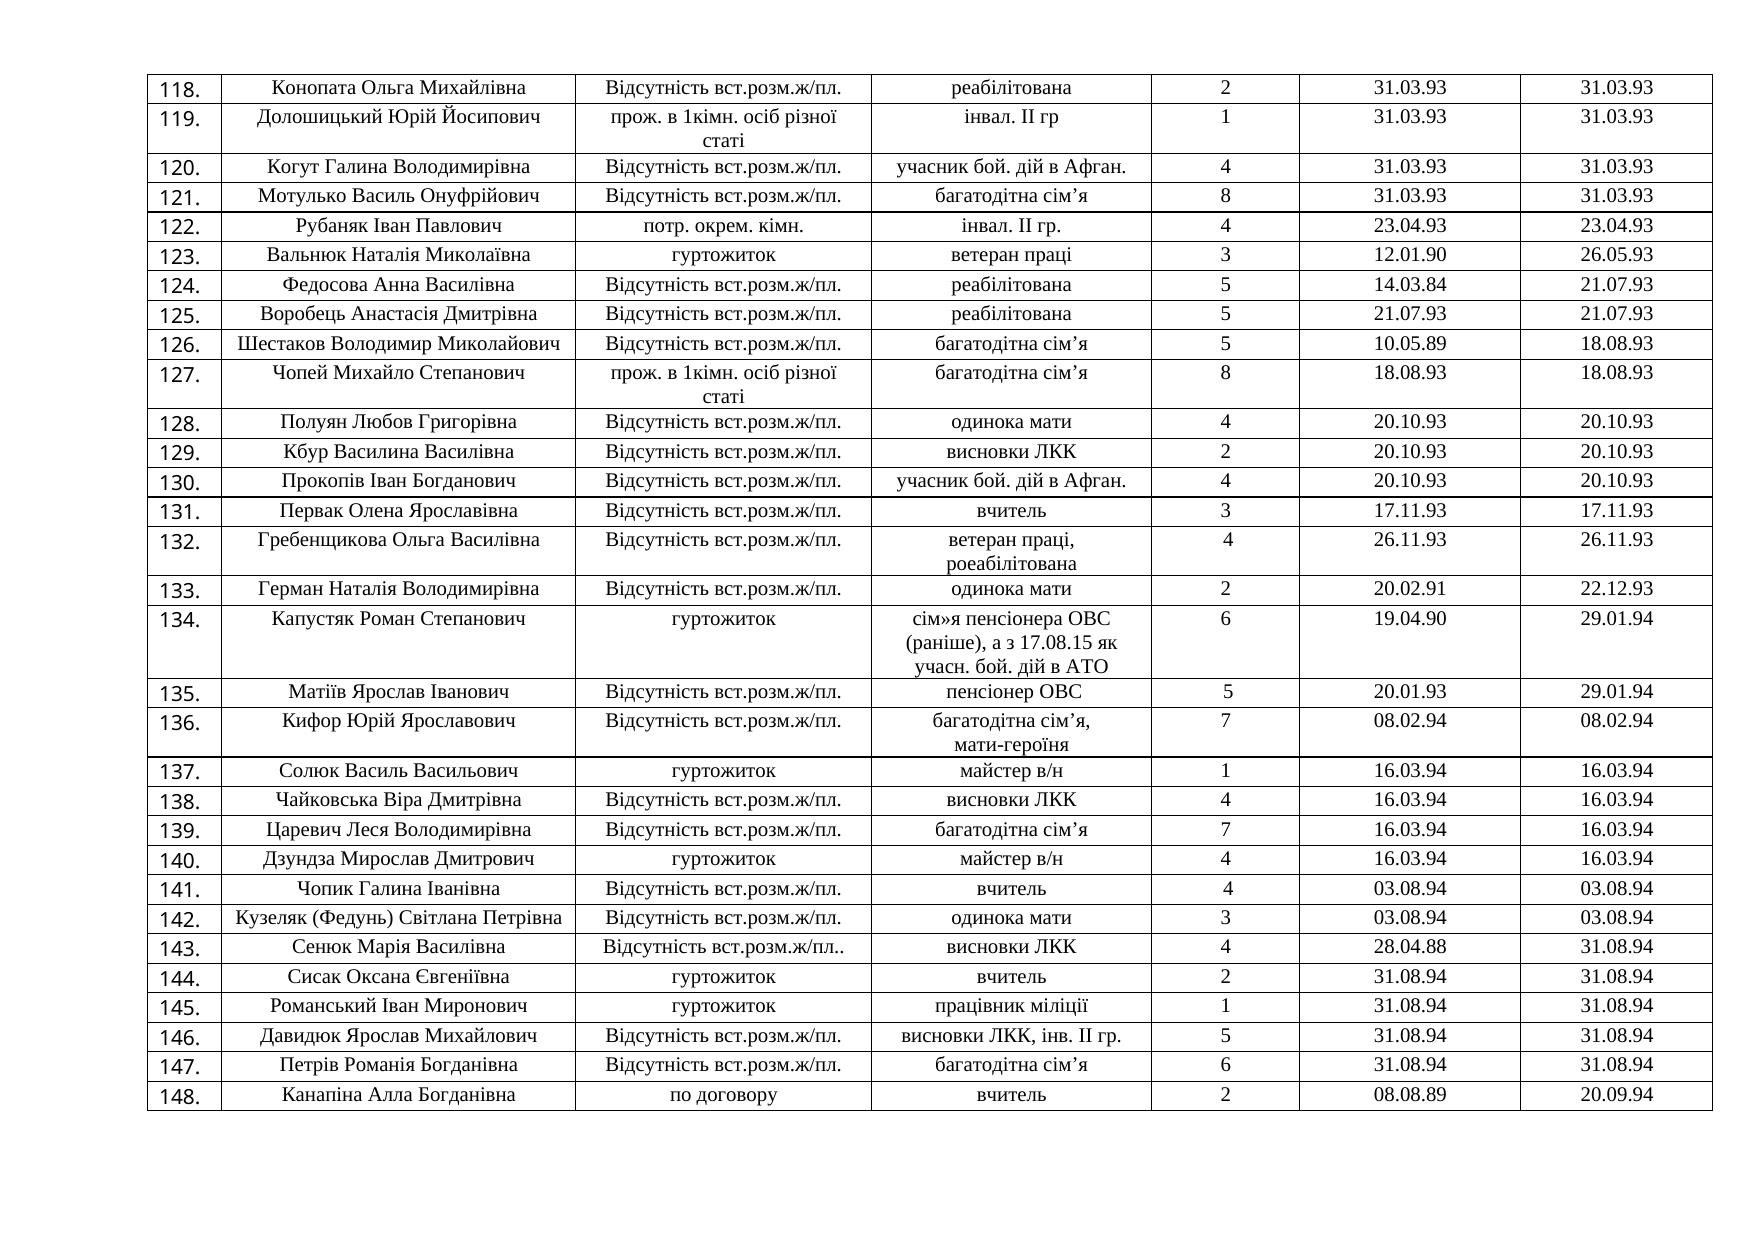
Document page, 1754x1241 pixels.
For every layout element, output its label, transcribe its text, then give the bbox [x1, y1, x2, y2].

table_cell [148, 1082, 221, 1110]
table_cell інвал. ІІ гр [872, 104, 1151, 152]
table_cell 31.03.93 [1521, 154, 1712, 182]
table_cell ветеран праці, роеабілітована [872, 527, 1151, 575]
table_cell [148, 846, 221, 874]
table_cell багатодітна сім’я [872, 1052, 1151, 1081]
table_cell 03.08.94 [1300, 875, 1520, 904]
table_cell 19.04.90 [1300, 606, 1520, 678]
table_cell 10.05.89 [1300, 330, 1520, 359]
table_cell [148, 993, 221, 1022]
table_cell 31.08.94 [1521, 964, 1712, 992]
table_cell 4 [1152, 875, 1299, 904]
table_cell [148, 816, 221, 845]
table_cell [148, 875, 221, 904]
table_cell сім»я пенсіонера ОВС (раніше), а з 17.08.15 як учасн. бой. дій в АТО [872, 606, 1151, 678]
table_cell [148, 183, 221, 211]
table_cell 8 [1152, 183, 1299, 211]
table_cell 31.03.93 [1300, 104, 1520, 152]
table_cell 3 [1152, 498, 1299, 526]
table_cell 5 [1152, 301, 1299, 329]
table_cell Первак Олена Ярославівна [222, 498, 575, 526]
table_cell гуртожиток [576, 606, 871, 678]
table_cell Конопата Ольга Михайлівна [222, 75, 575, 103]
table_cell Капустяк Роман Степанович [222, 606, 575, 678]
table_cell 21.07.93 [1300, 301, 1520, 329]
table_cell 16.03.94 [1521, 787, 1712, 815]
table_cell вчитель [872, 964, 1151, 992]
table_cell 20.10.93 [1300, 439, 1520, 467]
table_cell Відсутність вст.розм.ж/пл. [576, 708, 871, 756]
table_cell 31.03.93 [1521, 183, 1712, 211]
table_cell 31.08.94 [1300, 1052, 1520, 1081]
table_cell 4 [1152, 527, 1299, 575]
table_cell 8 [1152, 360, 1299, 408]
table_cell 20.10.93 [1521, 439, 1712, 467]
table_cell висновки ЛКК [872, 439, 1151, 467]
table_cell 20.09.94 [1521, 1082, 1712, 1110]
table_cell 4 [1152, 213, 1299, 241]
table_cell 7 [1152, 816, 1299, 845]
table_cell [148, 498, 221, 526]
table_cell 18.08.93 [1521, 360, 1712, 408]
table_cell Канапіна Алла Богданівна [222, 1082, 575, 1110]
table_cell Відсутність вст.розм.ж/пл. [576, 816, 871, 845]
table_cell л [148, 679, 221, 707]
table_cell 03.08.94 [1300, 905, 1520, 933]
table_cell Кбур Василина Василівна [222, 439, 575, 467]
table_cell 5 [1152, 330, 1299, 359]
table_cell 16.03.94 [1521, 758, 1712, 786]
table_cell багатодітна сім’я [872, 183, 1151, 211]
table_cell майстер в/н [872, 846, 1151, 874]
table_cell 1 [1152, 993, 1299, 1022]
table_cell 12.01.90 [1300, 242, 1520, 270]
table_cell висновки ЛКК [872, 934, 1151, 963]
table_cell 03.08.94 [1521, 875, 1712, 904]
table_cell Сисак Оксана Євгеніївна [222, 964, 575, 992]
table_cell 08.02.94 [1521, 708, 1712, 756]
table_cell 31.08.94 [1300, 964, 1520, 992]
table_cell 1 [1152, 758, 1299, 786]
table_cell 28.04.88 [1300, 934, 1520, 963]
table_cell 26.05.93 [1521, 242, 1712, 270]
table_cell прож. в 1кімн. осіб різної статі [576, 104, 871, 152]
table_cell 31.08.94 [1521, 1023, 1712, 1051]
table_cell Романський Іван Миронович [222, 993, 575, 1022]
table_cell 2 [1152, 964, 1299, 992]
table_cell 20.10.93 [1521, 409, 1712, 437]
table_cell 4 [1152, 787, 1299, 815]
table_cell багатодітна сім’я [872, 330, 1151, 359]
table_cell гуртожиток [576, 242, 871, 270]
table_cell одинока мати [872, 905, 1151, 933]
table_cell реабілітована [872, 271, 1151, 300]
table_cell Чопей Михайло Степанович [222, 360, 575, 408]
table_cell 4 [1152, 846, 1299, 874]
table_cell багатодітна сім’я [872, 816, 1151, 845]
table_cell Відсутність вст.розм.ж/пл. [576, 875, 871, 904]
table_cell 4 [1152, 468, 1299, 496]
table_cell реабілітована [872, 301, 1151, 329]
table_cell 1 [1152, 104, 1299, 152]
table_cell Відсутність вст.розм.ж/пл. [576, 409, 871, 437]
table_cell Відсутність вст.розм.ж/пл. [576, 439, 871, 467]
table_cell Федосова Анна Василівна [222, 271, 575, 300]
table_cell [148, 154, 221, 182]
table_cell 31.03.93 [1300, 75, 1520, 103]
table_cell Чайковська Віра Дмитрівна [222, 787, 575, 815]
table_cell 16.03.94 [1300, 846, 1520, 874]
table_cell 20.02.91 [1300, 576, 1520, 604]
table_cell Відсутність вст.розм.ж/пл. [576, 330, 871, 359]
table_cell Чопик Галина Іванівна [222, 875, 575, 904]
table_cell [148, 439, 221, 467]
table_cell гуртожиток [576, 964, 871, 992]
table_cell Солюк Василь Васильович [222, 758, 575, 786]
table_cell 26.11.93 [1521, 527, 1712, 575]
table_cell 6 [1152, 1052, 1299, 1081]
table_cell Воробець Анастасія Дмитрівна [222, 301, 575, 329]
table_cell гуртожиток [576, 846, 871, 874]
table_cell 31.08.94 [1521, 1052, 1712, 1081]
table_cell 4 [1152, 409, 1299, 437]
table_cell одинока мати [872, 576, 1151, 604]
table_cell прож. в 1кімн. осіб різної статі [576, 360, 871, 408]
table_cell Відсутність вст.розм.ж/пл. [576, 183, 871, 211]
table_cell Мотулько Василь Онуфрійович [222, 183, 575, 211]
table_cell 18.08.93 [1521, 330, 1712, 359]
table_cell потр. окрем. кімн. [576, 213, 871, 241]
table_cell 5 [1152, 679, 1299, 707]
table_cell [148, 75, 221, 103]
table_cell 17.11.93 [1521, 498, 1712, 526]
table_cell Рубаняк Іван Павлович [222, 213, 575, 241]
table_cell Царевич Леся Володимирівна [222, 816, 575, 845]
table_cell Гребенщикова Ольга Василівна [222, 527, 575, 575]
table_cell Полуян Любов Григорівна [222, 409, 575, 437]
table_cell Відсутність вст.розм.ж/пл. [576, 1023, 871, 1051]
table_cell [148, 301, 221, 329]
table_cell реабілітована [872, 75, 1151, 103]
table_cell Відсутність вст.розм.ж/пл. [576, 154, 871, 182]
table_cell 17.11.93 [1300, 498, 1520, 526]
table_cell Відсутність вст.розм.ж/пл. [576, 576, 871, 604]
table_cell ветеран праці [872, 242, 1151, 270]
table_cell Герман Наталія Володимирівна [222, 576, 575, 604]
table_cell Долошицький Юрій Йосипович [222, 104, 575, 152]
table_cell 3 [1152, 905, 1299, 933]
table_cell 5 [1152, 271, 1299, 300]
table_cell 7 [1152, 708, 1299, 756]
table_cell [148, 360, 221, 408]
table_cell Кифор Юрій Ярославович [222, 708, 575, 756]
table_cell 31.08.94 [1521, 993, 1712, 1022]
table_cell Відсутність вст.розм.ж/пл. [576, 75, 871, 103]
table_cell [148, 104, 221, 152]
table_cell 20.10.93 [1300, 409, 1520, 437]
table_cell 29.01.94 [1521, 679, 1712, 707]
table_cell 22.12.93 [1521, 576, 1712, 604]
table_cell [148, 934, 221, 963]
table_cell [148, 758, 221, 786]
table_cell 03.08.94 [1521, 905, 1712, 933]
table_cell 31.03.93 [1300, 154, 1520, 182]
table_cell [148, 708, 221, 756]
table_cell Вальнюк Наталія Миколаївна [222, 242, 575, 270]
table_cell 6 [1152, 606, 1299, 678]
table_cell [148, 1023, 221, 1051]
table_cell [148, 468, 221, 496]
table_cell 18.08.93 [1300, 360, 1520, 408]
table_cell майстер в/н [872, 758, 1151, 786]
table_cell 31.08.94 [1300, 993, 1520, 1022]
table_cell 4 [1152, 934, 1299, 963]
table_cell Відсутність вст.розм.ж/пл. [576, 679, 871, 707]
table_cell Сенюк Марія Василівна [222, 934, 575, 963]
table_cell [148, 242, 221, 270]
table_cell працівник міліції [872, 993, 1151, 1022]
table_cell Когут Галина Володимирівна [222, 154, 575, 182]
table_cell Дзундза Мирослав Дмитрович [222, 846, 575, 874]
table_cell 2 [1152, 439, 1299, 467]
table_cell 16.03.94 [1300, 816, 1520, 845]
table_cell Шестаков Володимир Миколайович [222, 330, 575, 359]
table_cell 20.01.93 [1300, 679, 1520, 707]
table_cell Відсутність вст.розм.ж/пл. [576, 301, 871, 329]
table_cell 26.11.93 [1300, 527, 1520, 575]
table_cell висновки ЛКК [872, 787, 1151, 815]
table_cell 21.07.93 [1521, 271, 1712, 300]
table_cell вчитель [872, 875, 1151, 904]
table_cell [148, 606, 221, 678]
table_cell одинока мати [872, 409, 1151, 437]
table_cell 23.04.93 [1300, 213, 1520, 241]
table_cell гуртожиток [576, 758, 871, 786]
table_cell 08.02.94 [1300, 708, 1520, 756]
table_cell Давидюк Ярослав Михайлович [222, 1023, 575, 1051]
table_cell 23.04.93 [1521, 213, 1712, 241]
table_cell Матіїв Ярослав Іванович [222, 679, 575, 707]
table_cell 31.08.94 [1521, 934, 1712, 963]
table_cell учасник бой. дій в Афган. [872, 154, 1151, 182]
table_cell Відсутність вст.розм.ж/пл. [576, 1052, 871, 1081]
table_cell Прокопів Іван Богданович [222, 468, 575, 496]
table_cell Відсутність вст.розм.ж/пл.. [576, 934, 871, 963]
table_cell гуртожиток [576, 993, 871, 1022]
table_cell 16.03.94 [1300, 787, 1520, 815]
table_cell [148, 964, 221, 992]
table_cell 20.10.93 [1521, 468, 1712, 496]
table_cell [148, 330, 221, 359]
table_cell Кузеляк (Федунь) Світлана Петрівна [222, 905, 575, 933]
table_cell [148, 213, 221, 241]
table_cell [148, 576, 221, 604]
table_cell Відсутність вст.розм.ж/пл. [576, 498, 871, 526]
table_cell 08.08.89 [1300, 1082, 1520, 1110]
table_cell по договору [576, 1082, 871, 1110]
table_cell вчитель [872, 1082, 1151, 1110]
table_cell 2 [1152, 576, 1299, 604]
table_cell [148, 271, 221, 300]
table_cell 3 [1152, 242, 1299, 270]
table_cell Відсутність вст.розм.ж/пл. [576, 468, 871, 496]
table_cell 16.03.94 [1521, 846, 1712, 874]
table_cell [148, 409, 221, 437]
table_cell 21.07.93 [1521, 301, 1712, 329]
table_cell 5 [1152, 1023, 1299, 1051]
table_cell 31.08.94 [1300, 1023, 1520, 1051]
table_cell Відсутність вст.розм.ж/пл. [576, 271, 871, 300]
table_cell 31.03.93 [1300, 183, 1520, 211]
table_cell Відсутність вст.розм.ж/пл. [576, 905, 871, 933]
table_cell 16.03.94 [1300, 758, 1520, 786]
table_cell Відсутність вст.розм.ж/пл. [576, 527, 871, 575]
table_cell учасник бой. дій в Афган. [872, 468, 1151, 496]
table_cell 14.03.84 [1300, 271, 1520, 300]
table_cell [148, 1052, 221, 1081]
table_cell висновки ЛКК, інв. ІІ гр. [872, 1023, 1151, 1051]
table_cell 4 [1152, 154, 1299, 182]
table_cell Петрів Романія Богданівна [222, 1052, 575, 1081]
table_cell [148, 905, 221, 933]
table_cell 2 [1152, 75, 1299, 103]
table_cell 31.03.93 [1521, 75, 1712, 103]
table_cell багатодітна сім’я [872, 360, 1151, 408]
table_cell інвал. ІІ гр. [872, 213, 1151, 241]
table_cell [148, 787, 221, 815]
table_cell 2 [1152, 1082, 1299, 1110]
table_cell багатодітна сім’я, мати-героїня [872, 708, 1151, 756]
table_cell 29.01.94 [1521, 606, 1712, 678]
table_cell 16.03.94 [1521, 816, 1712, 845]
table_cell пенсіонер ОВС [872, 679, 1151, 707]
table_cell 31.03.93 [1521, 104, 1712, 152]
table_cell Відсутність вст.розм.ж/пл. [576, 787, 871, 815]
table_cell [148, 527, 221, 575]
table_cell вчитель [872, 498, 1151, 526]
table_cell 20.10.93 [1300, 468, 1520, 496]
